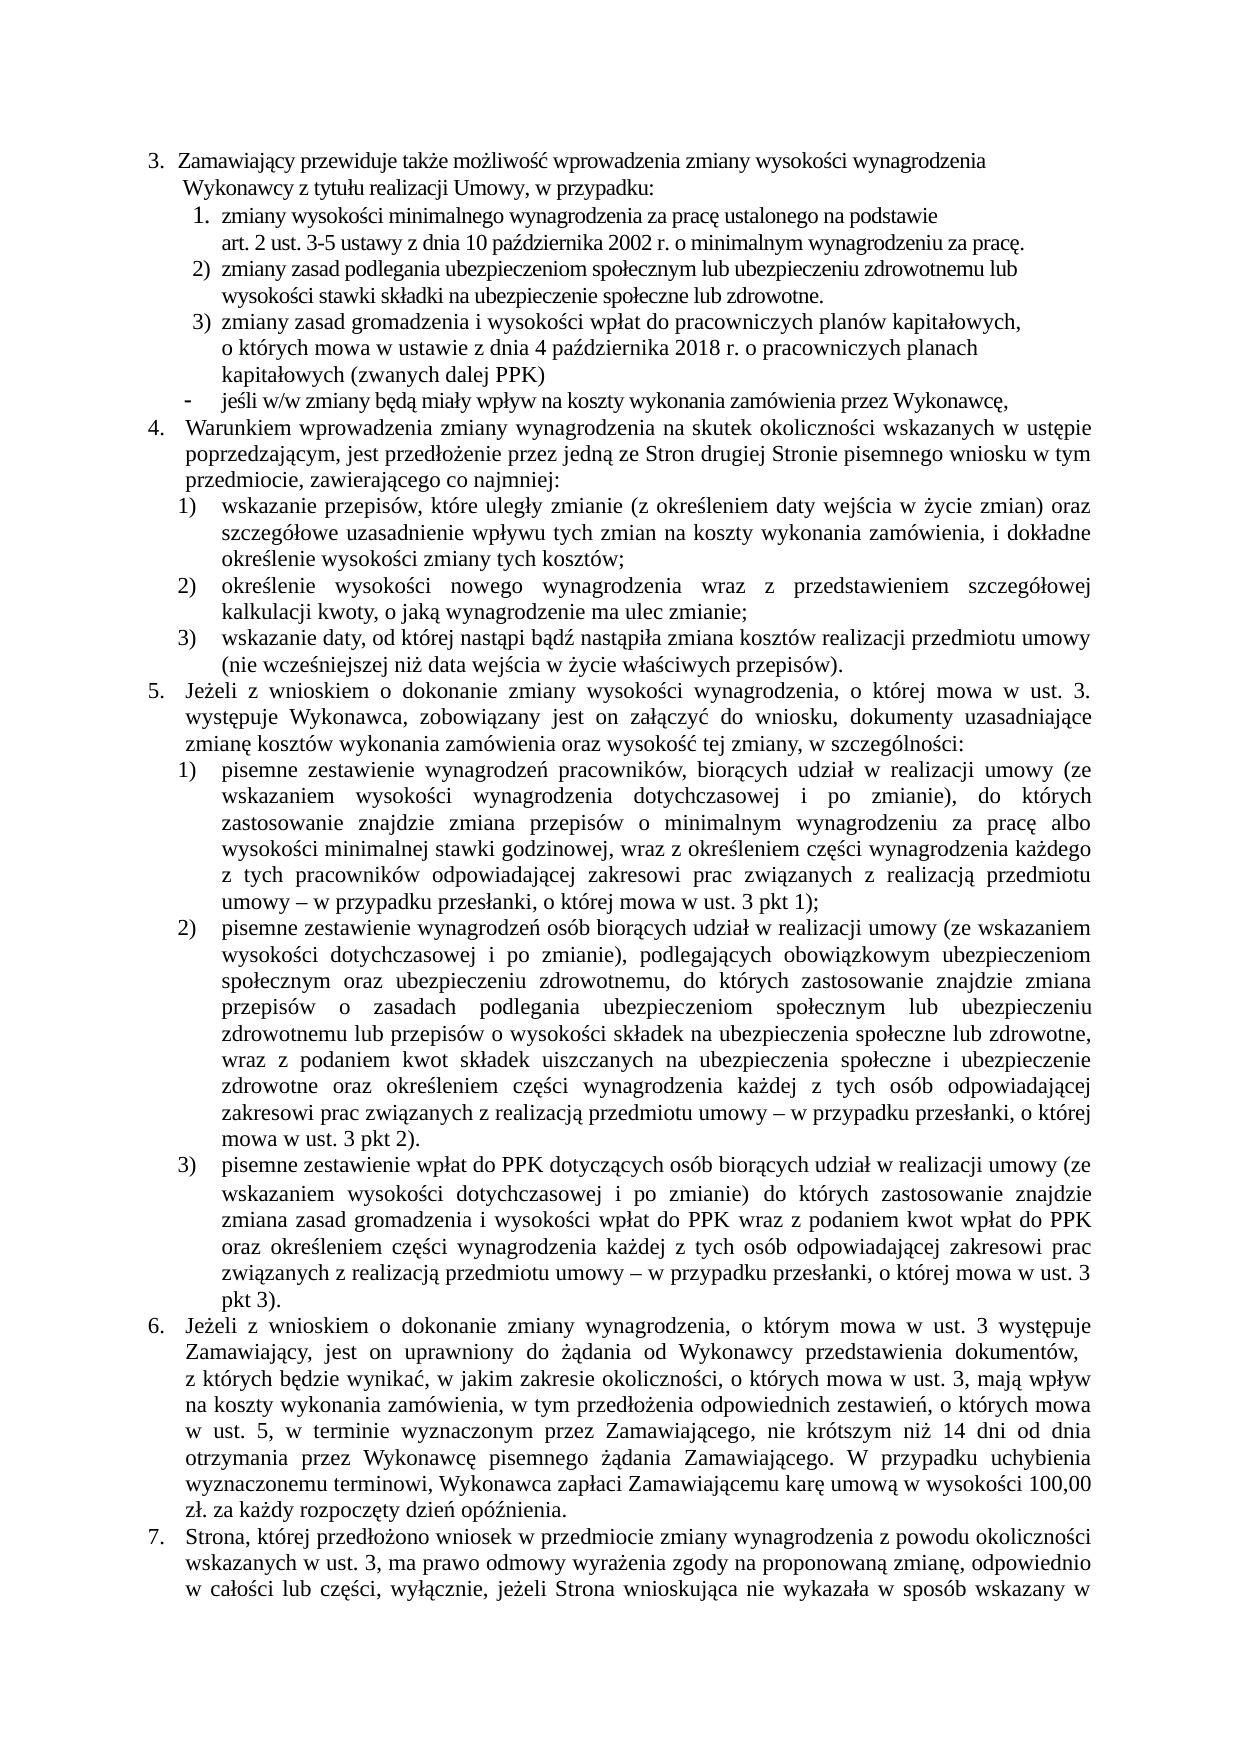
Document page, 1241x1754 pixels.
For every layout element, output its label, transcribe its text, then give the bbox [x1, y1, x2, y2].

list zmiany zasad podlegania ubezpieczeniom społecznym lub ubezpieczeniu zdrowotnemu lub wysokości stawki składki na ubezpieczenie społeczne lub zdrowotne. [192, 255, 1093, 308]
list Zamawiający przewiduje także możliwość wprowadzenia zmiany wysokości wynagrodzenia [148, 148, 1093, 174]
list zmiany wysokości minimalnego wynagrodzenia za pracę ustalonego na podstawie art. 2 ust. 3-5 ustawy z dnia 10 października 2002 r. o minimalnym wynagrodzeniu za pracę. [192, 200, 1093, 255]
list jeśli w/w zmiany będą miały wpływ na koszty wykonania zamówienia przez Wykonawcę, [184, 387, 1093, 413]
list wskazanie daty, od której nastąpi bądź nastąpiła zmiana kosztów realizacji przedmiotu umowy (nie wcześniejszej niż data wejścia w życie właściwych przepisów). [177, 624, 1093, 677]
text Wykonawcy z tytułu realizacji Umowy, w przypadku: [177, 174, 1093, 200]
list pisemne zestawienie wpłat do PPK dotyczących osób biorących udział w realizacji umowy (ze wskazaniem wysokości dotychczasowej i po zmianie) do których zastosowanie znajdzie zmiana zasad gromadzenia i wysokości wpłat do PPK wraz z podaniem kwot wpłat do PPK oraz określeniem części wynagrodzenia każdej z tych osób odpowiadającej zakresowi prac związanych z realizacją przedmiotu umowy – w przypadku przesłanki, o której mowa w ust. 3 pkt 3). [177, 1151, 1093, 1312]
list Jeżeli z wnioskiem o dokonanie zmiany wynagrodzenia, o którym mowa w ust. 3 występuje Zamawiający, jest on uprawniony do żądania od Wykonawcy przedstawienia dokumentów, z których będzie wynikać, w jakim zakresie okoliczności, o których mowa w ust. 3, mają wpływ na koszty wykonania zamówienia, w tym przedłożenia odpowiednich zestawień, o których mowa w ust. 5, w terminie wyznaczonym przez Zamawiającego, nie krótszym niż 14 dni od dnia otrzymania przez Wykonawcę pisemnego żądania Zamawiającego. W przypadku uchybienia wyznaczonemu terminowi, Wykonawca zapłaci Zamawiającemu karę umową w wysokości 100,00 zł. za każdy rozpoczęty dzień opóźnienia. [148, 1312, 1093, 1523]
list pisemne zestawienie wynagrodzeń pracowników, biorących udział w realizacji umowy (ze wskazaniem wysokości wynagrodzenia dotychczasowej i po zmianie), do których zastosowanie znajdzie zmiana przepisów o minimalnym wynagrodzeniu za pracę albo wysokości minimalnej stawki godzinowej, wraz z określeniem części wynagrodzenia każdego z tych pracowników odpowiadającej zakresowi prac związanych z realizacją przedmiotu umowy – w przypadku przesłanki, o której mowa w ust. 3 pkt 1); [177, 756, 1093, 914]
list pisemne zestawienie wynagrodzeń osób biorących udział w realizacji umowy (ze wskazaniem wysokości dotychczasowej i po zmianie), podlegających obowiązkowym ubezpieczeniom społecznym oraz ubezpieczeniu zdrowotnemu, do których zastosowanie znajdzie zmiana przepisów o zasadach podlegania ubezpieczeniom społecznym lub ubezpieczeniu zdrowotnemu lub przepisów o wysokości składek na ubezpieczenia społeczne lub zdrowotne, wraz z podaniem kwot składek uiszczanych na ubezpieczenia społeczne i ubezpieczenie zdrowotne oraz określeniem części wynagrodzenia każdej z tych osób odpowiadającej zakresowi prac związanych z realizacją przedmiotu umowy – w przypadku przesłanki, o której mowa w ust. 3 pkt 2). [177, 914, 1093, 1151]
list Jeżeli z wnioskiem o dokonanie zmiany wysokości wynagrodzenia, o której mowa w ust. 3. występuje Wykonawca, zobowiązany jest on załączyć do wniosku, dokumenty uzasadniające zmianę kosztów wykonania zamówienia oraz wysokość tej zmiany, w szczególności: [148, 677, 1093, 756]
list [148, 1523, 1093, 1602]
list określenie wysokości nowego wynagrodzenia wraz z przedstawieniem szczegółowej kalkulacji kwoty, o jaką wynagrodzenie ma ulec zmianie; [177, 572, 1093, 624]
list wskazanie przepisów, które uległy zmianie (z określeniem daty wejścia w życie zmian) oraz szczegółowe uzasadnienie wpływu tych zmian na koszty wykonania zamówienia, i dokładne określenie wysokości zmiany tych kosztów; [177, 493, 1093, 572]
list Warunkiem wprowadzenia zmiany wynagrodzenia na skutek okoliczności wskazanych w ustępie poprzedzającym, jest przedłożenie przez jedną ze Stron drugiej Stronie pisemnego wniosku w tym przedmiocie, zawierającego co najmniej: [148, 413, 1093, 493]
list zmiany zasad gromadzenia i wysokości wpłat do pracowniczych planów kapitałowych, o których mowa w ustawie z dnia 4 października 2018 r. o pracowniczych planach kapitałowych (zwanych dalej PPK) [192, 308, 1093, 387]
